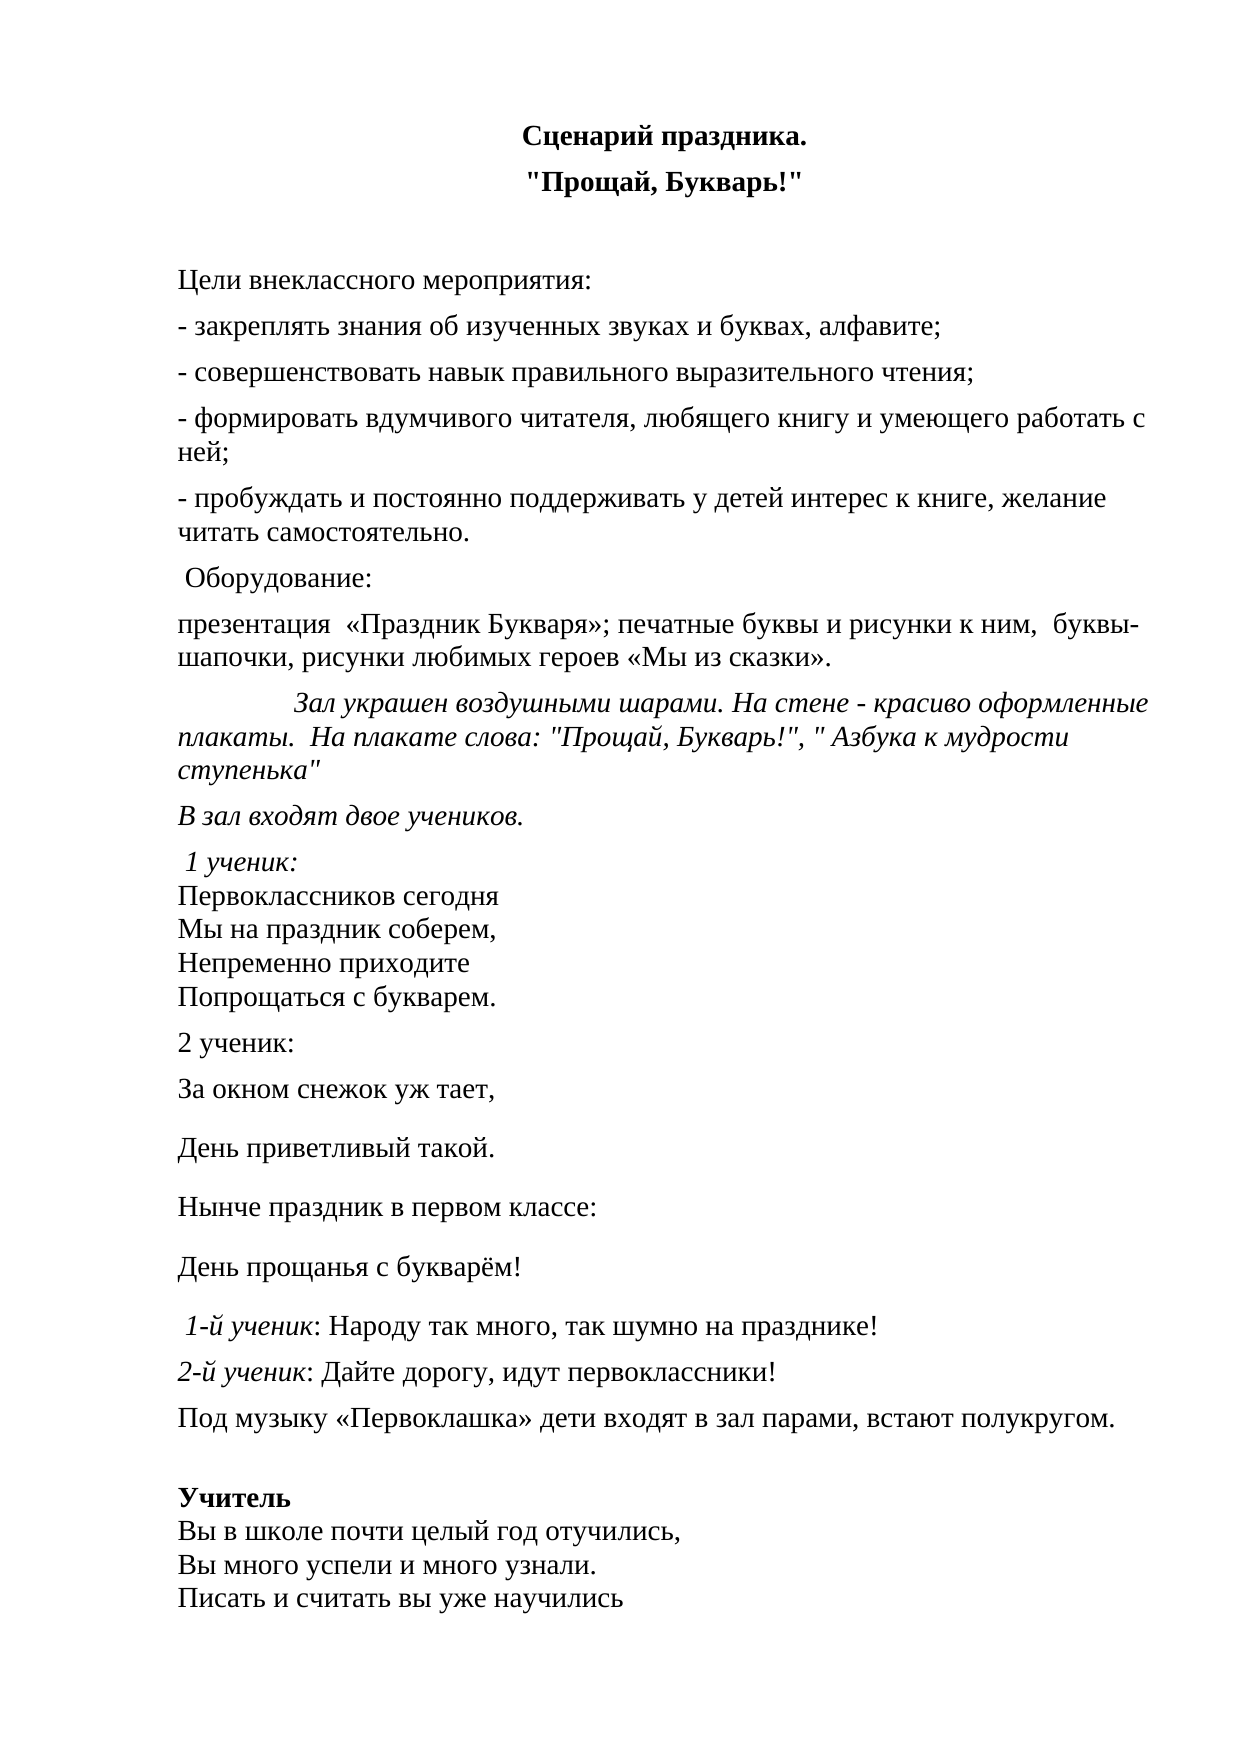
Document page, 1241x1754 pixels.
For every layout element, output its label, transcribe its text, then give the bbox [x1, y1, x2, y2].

text Нынче праздник в первом классе: [177, 1189, 1152, 1223]
text - совершенствовать навык правильного выразительного чтения; [177, 354, 1152, 388]
text Учитель [177, 1480, 1152, 1513]
text "Прощай, Букварь!" [177, 164, 1152, 198]
text Зал украшен воздушными шарами. На стене - красиво оформленные плакаты. На плакате слова: "Прощай, Букварь!", " Азбука к мудрости ступенька" [177, 685, 1152, 786]
text - пробуждать и постоянно поддерживать у детей интерес к книге, желание читать самостоятельно. [177, 480, 1152, 547]
text День приветливый такой. [177, 1130, 1152, 1164]
text 2-й ученик: Дайте дорогу, идут первоклассники! [177, 1354, 1152, 1388]
text Под музыку «Первоклашка» дети входят в зал парами, встают полукругом. [177, 1400, 1152, 1434]
text В зал входят двое учеников. [177, 798, 1152, 832]
text За окном снежок уж тает, [177, 1071, 1152, 1104]
text Оборудование: [177, 560, 1152, 593]
text 1 ученик: Первоклассников сегодня Мы на праздник соберем, Непременно приходите Попрощаться с букварем. [177, 844, 1152, 1012]
text 2 ученик: [177, 1025, 1152, 1058]
text Сценарий праздника. [177, 118, 1152, 152]
text - формировать вдумчивого читателя, любящего книгу и умеющего работать с ней; [177, 401, 1152, 468]
text Цели внеклассного мероприятия: [177, 262, 1152, 296]
text День прощанья с букварём! [177, 1249, 1152, 1282]
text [177, 1513, 1152, 1614]
text - закреплять знания об изученных звуках и буквах, алфавите; [177, 308, 1152, 342]
text презентация «Праздник Букваря»; печатные буквы и рисунки к ним, буквы-шапочки, рисунки любимых героев «Мы из сказки». [177, 606, 1152, 673]
text 1-й ученик: Народу так много, так шумно на празднике! [177, 1308, 1152, 1342]
